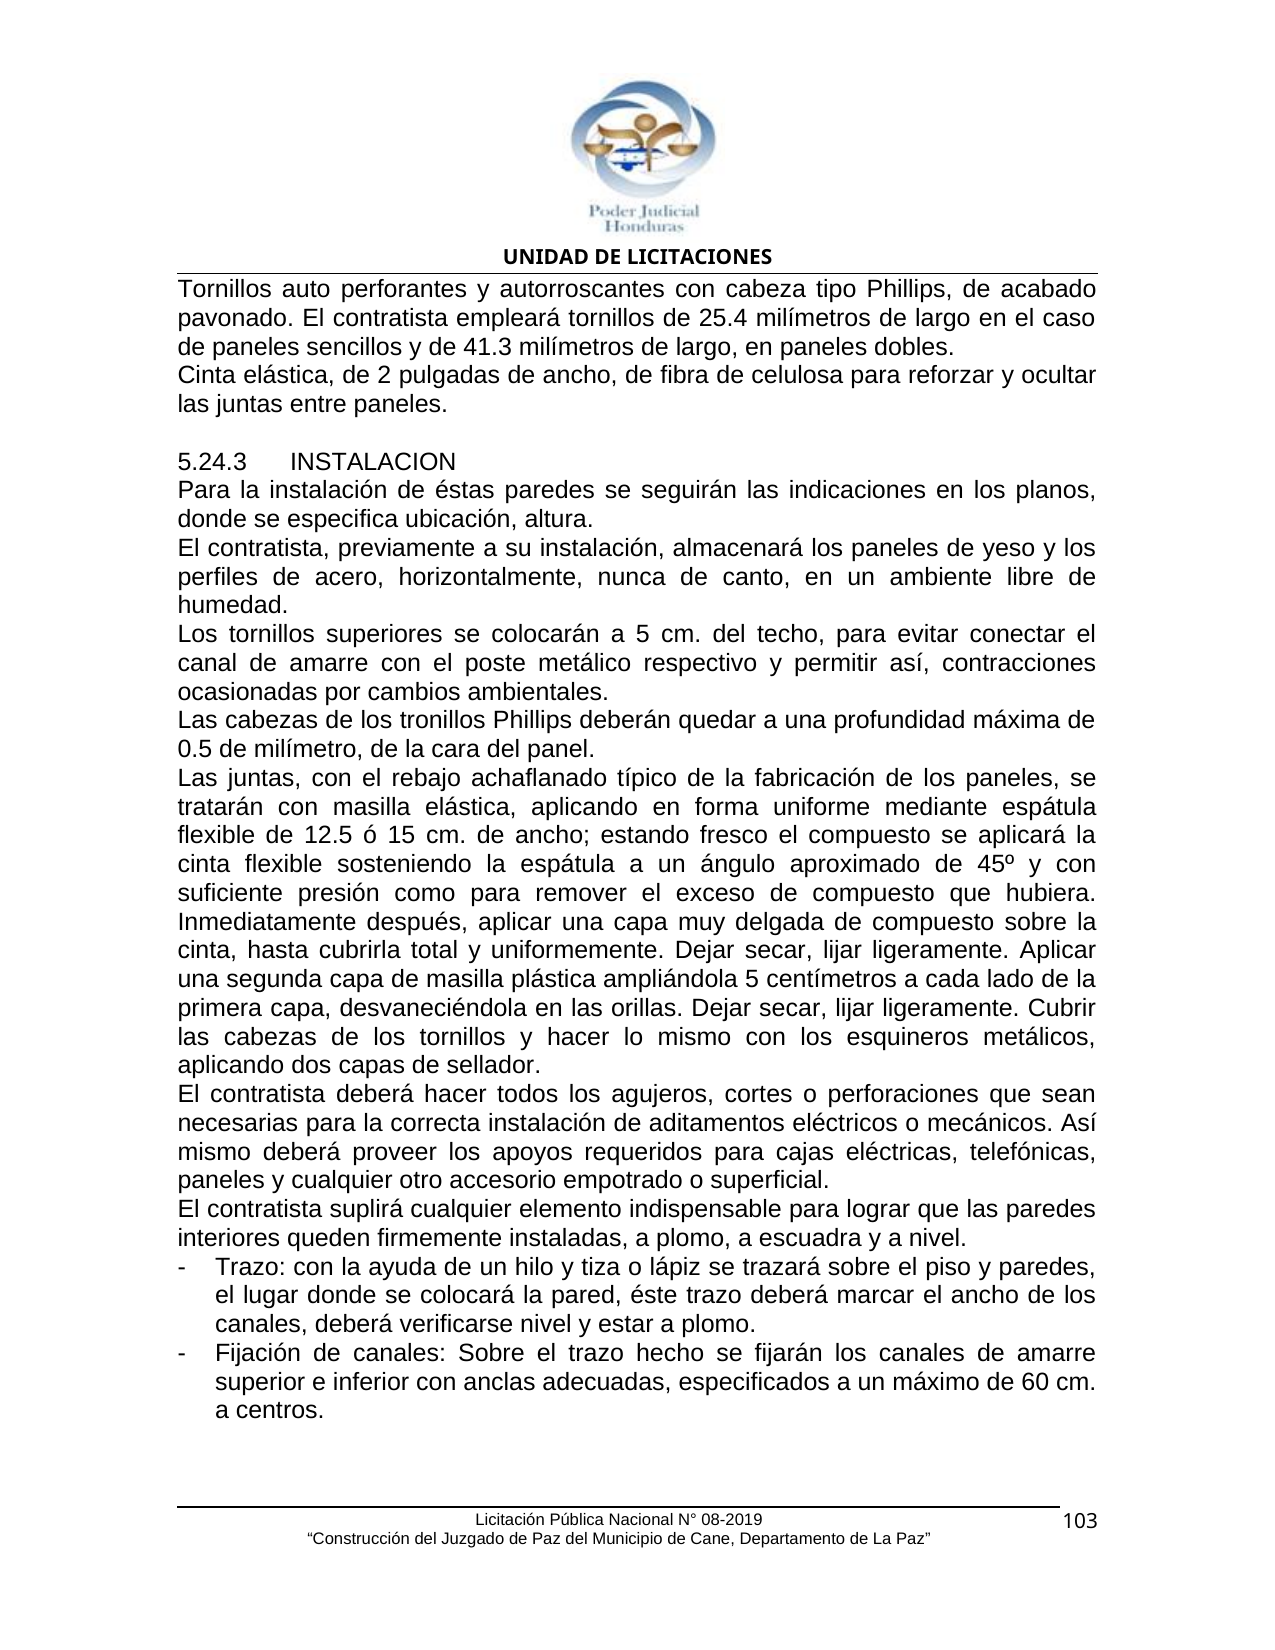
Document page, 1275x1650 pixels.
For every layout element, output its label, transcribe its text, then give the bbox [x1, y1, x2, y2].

list Fijación de canales: Sobre el trazo hecho se fijarán los canales de amarre superior e inferior con anclas adecuadas, especificados a un máximo de . a centros. [177, 1338, 1098, 1424]
text Tornillos auto perforantes y autorroscantes con cabeza tipo Phillips, de acabado pavonado. El contratista empleará tornillos de de largo en el caso de paneles sencillos y de de largo, en paneles dobles. [177, 274, 1098, 360]
text El contratista suplirá cualquier elemento indispensable para lograr que las paredes interiores queden firmemente instaladas, a plomo, a escuadra y a nivel. [177, 1194, 1098, 1252]
subtitle INSTALACION [177, 447, 1098, 475]
picture [550, 73, 725, 243]
text Los tornillos superiores se colocarán a . del techo, para evitar conectar el canal de amarre con el poste metálico respectivo y permitir así, contracciones ocasionadas por cambios ambientales. [177, 619, 1098, 705]
text El contratista deberá hacer todos los agujeros, cortes o perforaciones que sean necesarias para la correcta instalación de aditamentos eléctricos o mecánicos. Así mismo deberá proveer los apoyos requeridos para cajas eléctricas, telefónicas, paneles y cualquier otro accesorio empotrado o superficial. [177, 1079, 1098, 1194]
text Cinta elástica, de de ancho, de fibra de celulosa para reforzar y ocultar las juntas entre paneles. [177, 360, 1098, 418]
text Las cabezas de los tronillos Phillips deberán quedar a una profundidad máxima de 0.5 de milímetro, de la cara del panel. [177, 705, 1098, 763]
text Para la instalación de éstas paredes se seguirán las indicaciones en los planos, donde se especifica ubicación, altura. [177, 475, 1098, 533]
text El contratista, previamente a su instalación, almacenará los paneles de yeso y los perfiles de acero, horizontalmente, nunca de canto, en un ambiente libre de humedad. [177, 533, 1098, 619]
list Trazo: con la ayuda de un hilo y tiza o lápiz se trazará sobre el piso y paredes, el lugar donde se colocará la pared, éste trazo deberá marcar el ancho de los canales, deberá verificarse nivel y estar a plomo. [177, 1252, 1098, 1338]
text Las juntas, con el rebajo achaflanado típico de la fabricación de los paneles, se tratarán con masilla elástica, aplicando en forma uniforme mediante espátula flexible de 12.5 ó . de ancho; estando fresco el compuesto se aplicará la cinta flexible sosteniendo la espátula a un ángulo aproximado de 45º y con suficiente presión como para remover el exceso de compuesto que hubiera. Inmediatamente después, aplicar una capa muy delgada de compuesto sobre la cinta, hasta cubrirla total y uniformemente. Dejar secar, lijar ligeramente. Aplicar una segunda capa de masilla plástica ampliándola a cada lado de la primera capa, desvaneciéndola en las orillas. Dejar secar, lijar ligeramente. Cubrir las cabezas de los tornillos y hacer lo mismo con los esquineros metálicos, aplicando dos capas de sellador. [177, 763, 1098, 1079]
